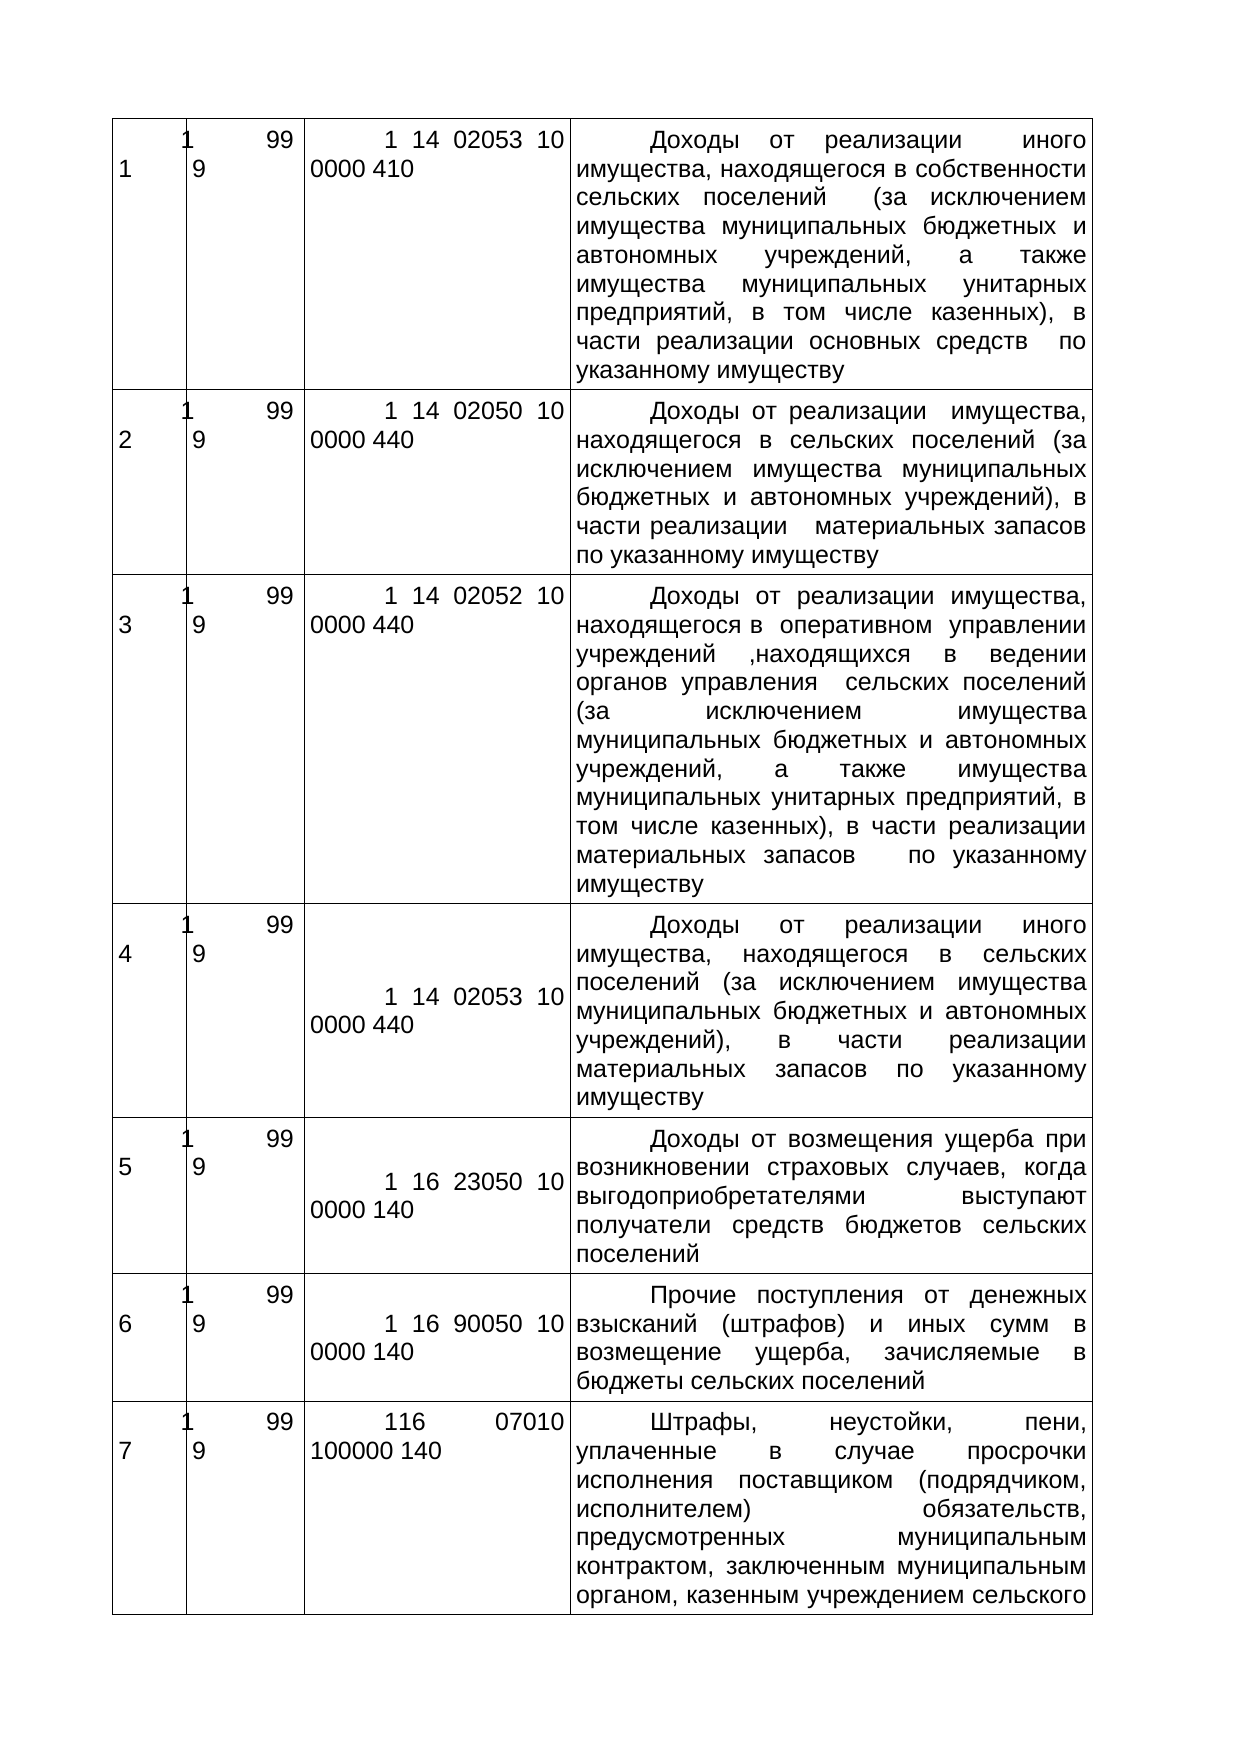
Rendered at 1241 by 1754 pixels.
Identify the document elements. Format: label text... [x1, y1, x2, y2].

table_cell 1 14 02052 10 0000 440 [305, 575, 570, 903]
table_cell Доходы от реализации иного имущества, находящегося в собственности сельских поселений (за исключением имущества муниципальных бюджетных и автономных учреждений, а также имущества муниципальных унитарных предприятий, в том числе казенных), в части реализации основных средств по указанному имуществу [571, 119, 1092, 389]
table_cell 1 16 90050 10 0000 140 [305, 1274, 570, 1401]
table_cell 1 14 02050 10 0000 440 [305, 390, 570, 574]
table_cell 16 [113, 1274, 186, 1401]
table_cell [571, 1402, 1092, 1614]
table_cell 999 [187, 390, 304, 574]
table_cell 999 [187, 119, 304, 389]
table_cell 999 [187, 1274, 304, 1401]
table_cell Доходы от возмещения ущерба при возникновении страховых случаев, когда выгодоприобретателями выступают получатели средств бюджетов сельских поселений [571, 1118, 1092, 1273]
table_cell 999 [187, 1118, 304, 1273]
table_cell 11 [113, 119, 186, 389]
table_cell Доходы от реализации имущества, находящегося в сельских поселений (за исключением имущества муниципальных бюджетных и автономных учреждений), в части реализации материальных запасов по указанному имуществу [571, 390, 1092, 574]
table_cell 1 14 02053 10 0000 440 [305, 904, 570, 1117]
table_cell 1 14 02053 10 0000 410 [305, 119, 570, 389]
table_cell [305, 1402, 570, 1614]
table_cell 999 [187, 575, 304, 903]
table_cell 999 [187, 904, 304, 1117]
table_cell 1 16 23050 10 0000 140 [305, 1118, 570, 1273]
table_cell 15 [113, 1118, 186, 1273]
table_cell 17 [113, 1402, 186, 1614]
table_cell 14 [113, 904, 186, 1117]
table_cell 13 [113, 575, 186, 903]
table_cell Доходы от реализации имущества, находящегося в оперативном управлении учреждений ,находящихся в ведении органов управления сельских поселений (за исключением имущества муниципальных бюджетных и автономных учреждений, а также имущества муниципальных унитарных предприятий, в том числе казенных), в части реализации материальных запасов по указанному имуществу [571, 575, 1092, 903]
table_cell 999 [187, 1402, 304, 1614]
table_cell Доходы от реализации иного имущества, находящегося в сельских поселений (за исключением имущества муниципальных бюджетных и автономных учреждений), в части реализации материальных запасов по указанному имуществу [571, 904, 1092, 1117]
table_cell 12 [113, 390, 186, 574]
table_cell Прочие поступления от денежных взысканий (штрафов) и иных сумм в возмещение ущерба, зачисляемые в бюджеты сельских поселений [571, 1274, 1092, 1401]
